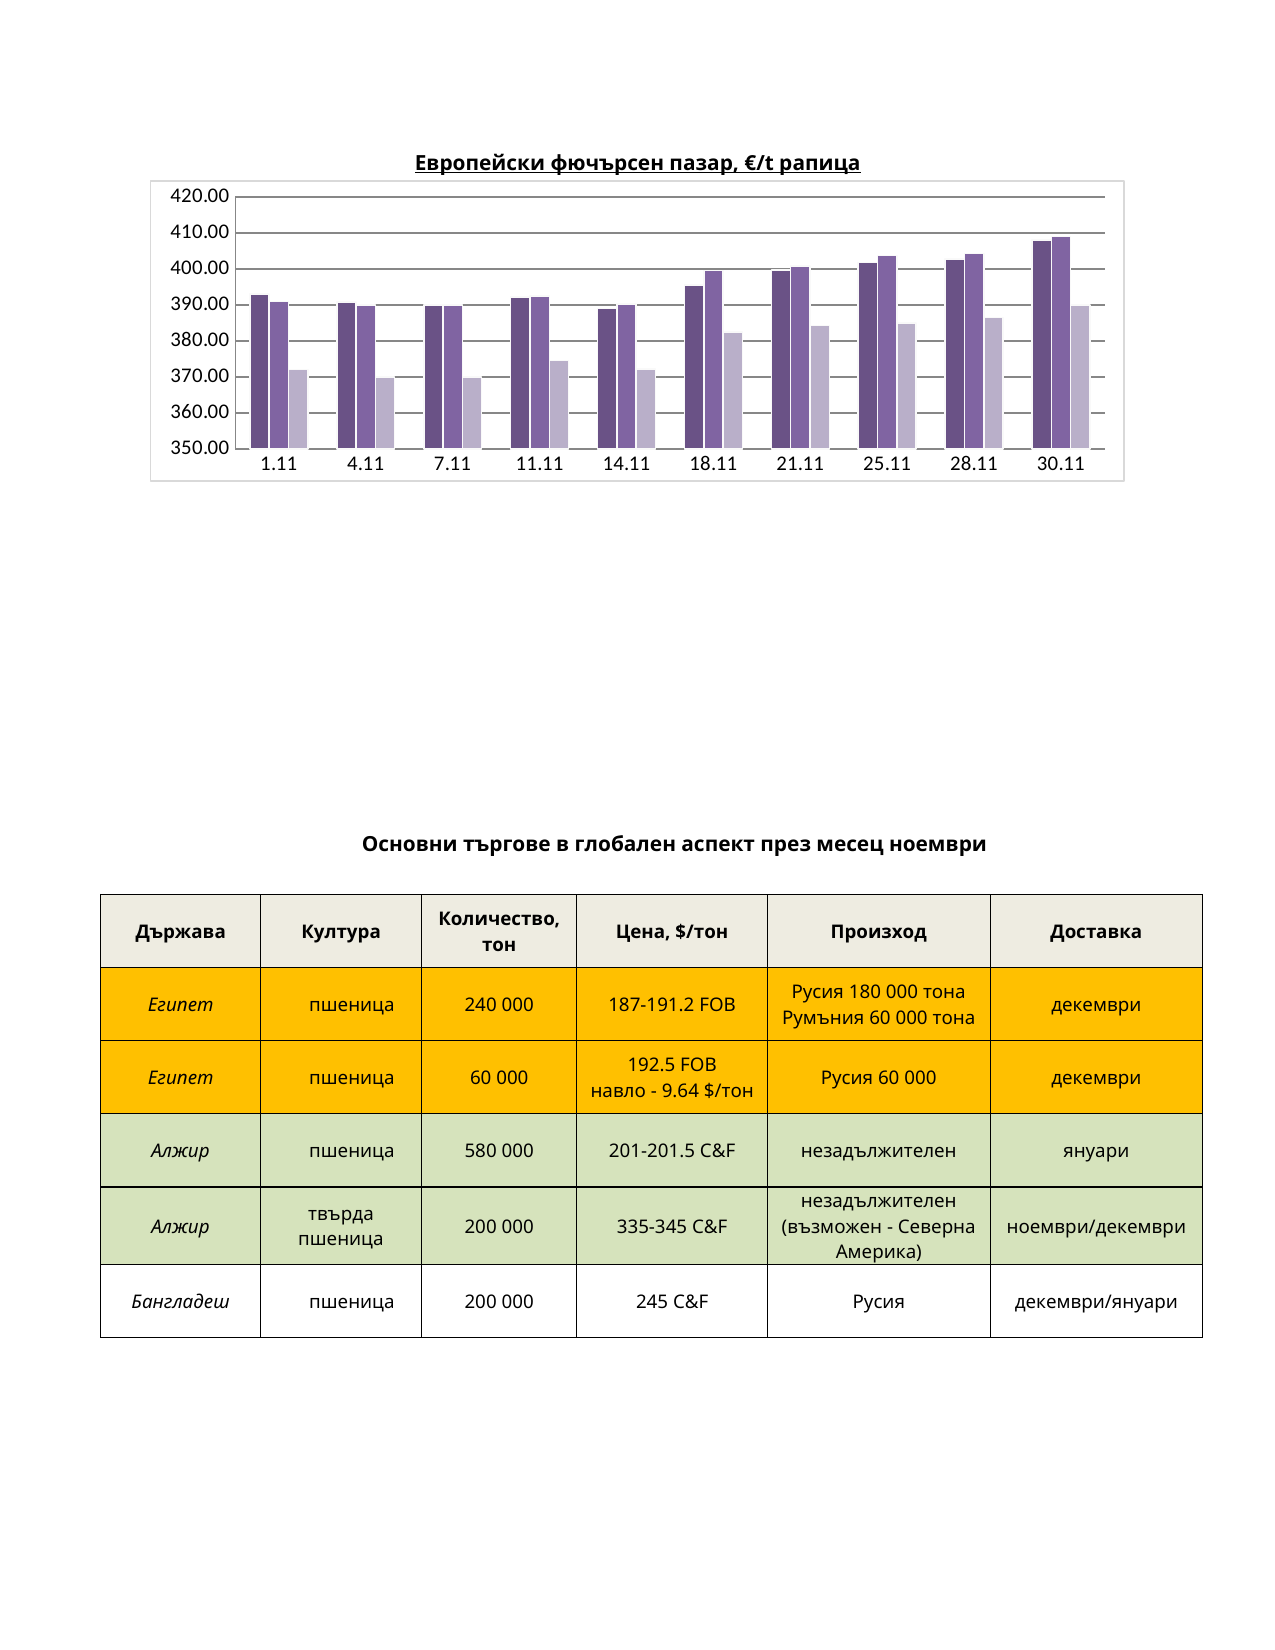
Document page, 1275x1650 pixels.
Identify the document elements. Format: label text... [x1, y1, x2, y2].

table_cell пшеница [261, 1265, 421, 1337]
table_cell 60 000 [422, 1041, 576, 1113]
table_cell пшеница [261, 1041, 421, 1113]
table_cell декември [991, 968, 1202, 1040]
table_cell 245 C&F [577, 1265, 767, 1337]
table_cell Русия [768, 1265, 990, 1337]
table_cell Алжир [101, 1188, 260, 1264]
table_cell 200 000 [422, 1265, 576, 1337]
table_cell 187-191.2 FOB [577, 968, 767, 1040]
table_cell 200 000 [422, 1188, 576, 1264]
table_header Култура [261, 895, 421, 967]
text Основни търгове в глобален аспект през месец ноември [148, 829, 1127, 857]
table_cell Бангладеш [101, 1265, 260, 1337]
table_cell декември/януари [991, 1265, 1202, 1337]
table_cell Русия 60 000 [768, 1041, 990, 1113]
table_cell януари [991, 1114, 1202, 1186]
table_cell пшеница [261, 1114, 421, 1186]
table_header Доставка [991, 895, 1202, 967]
table_cell Алжир [101, 1114, 260, 1186]
table_cell Египет [101, 968, 260, 1040]
table_cell 201-201.5 C&F [577, 1114, 767, 1186]
table_cell 240 000 [422, 968, 576, 1040]
table_cell незадължителен (възможен - Северна Америка) [768, 1188, 990, 1264]
table_cell 580 000 [422, 1114, 576, 1186]
table_header Количество, тон [422, 895, 576, 967]
table_cell Русия 180 000 тона Румъния 60 000 тона [768, 968, 990, 1040]
table_header Държава [101, 895, 260, 967]
table_cell декември [991, 1041, 1202, 1113]
table_cell ноември/декември [991, 1188, 1202, 1264]
table_cell Египет [101, 1041, 260, 1113]
text Европейски фючърсен пазар, €/t рапица [148, 148, 1127, 482]
table_header Произход [768, 895, 990, 967]
table_cell 192.5 FOB навло - 9.64 $/тон [577, 1041, 767, 1113]
table_cell пшеница [261, 968, 421, 1040]
table_cell незадължителен [768, 1114, 990, 1186]
table_cell 335-345 C&F [577, 1188, 767, 1264]
table_header Цена, $/тон [577, 895, 767, 967]
table_cell твърда пшеница [261, 1188, 421, 1264]
